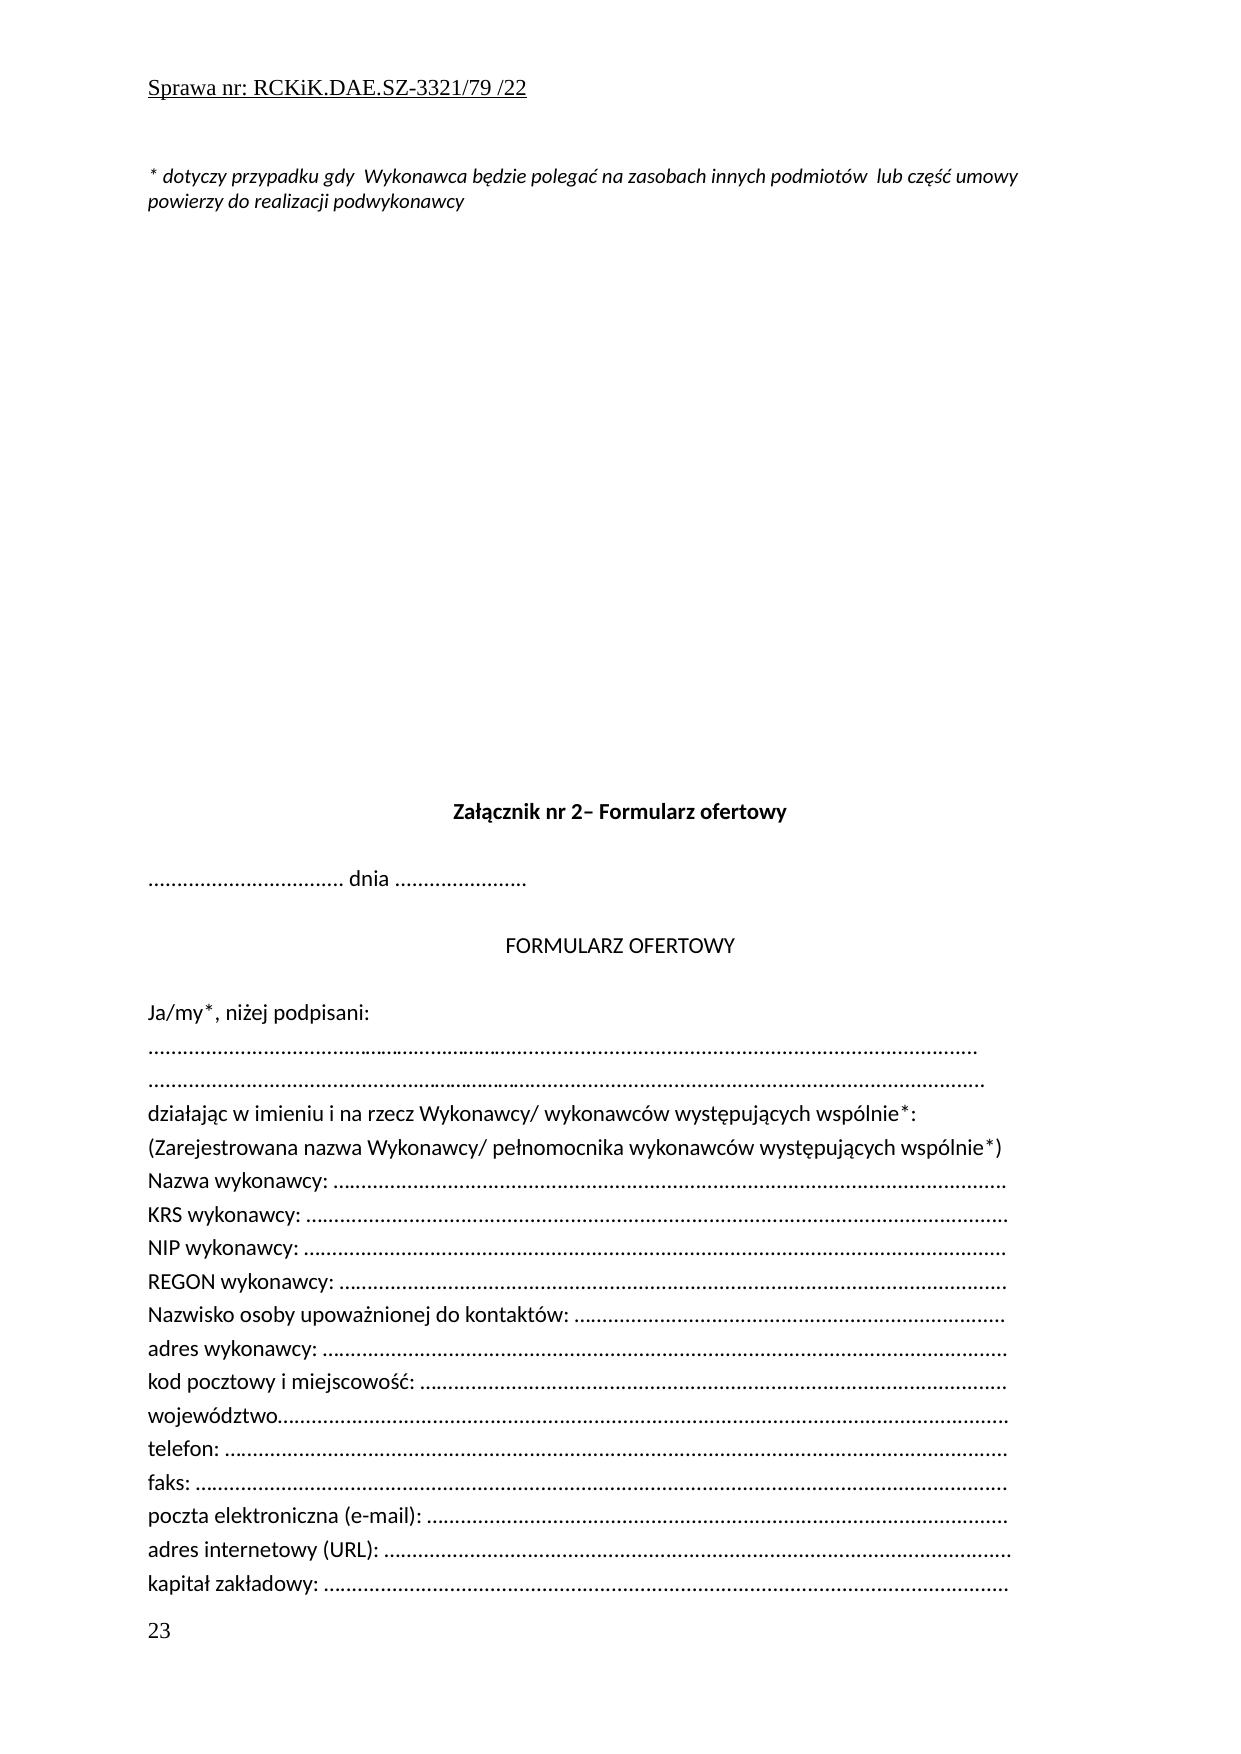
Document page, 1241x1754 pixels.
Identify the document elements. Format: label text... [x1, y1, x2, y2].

text adres internetowy (URL): ….......................................................................................................... [148, 1535, 1092, 1563]
text REGON wykonawcy: …................................................................................................................. [148, 1267, 1092, 1295]
text ...................................…………......…………................................................................................. [148, 1032, 1092, 1060]
text KRS wykonawcy: …....................................................................................................................... [148, 1200, 1092, 1228]
text NIP wykonawcy: …....................................................................................................................... [148, 1233, 1092, 1261]
text kod pocztowy i miejscowość: …................................................................................................... [148, 1367, 1092, 1395]
text (Zarejestrowana nazwa Wykonawcy/ pełnomocnika wykonawców występujących wspólnie*) [148, 1133, 1092, 1161]
text Nazwa wykonawcy: ….................................................................................................................. [148, 1166, 1092, 1194]
text adres wykonawcy: ….................................................................................................................... [148, 1334, 1092, 1362]
text ...............................................…………………............................................................................... [148, 1066, 1092, 1093]
text poczta elektroniczna (e-mail): ….................................................................................................. [148, 1502, 1092, 1529]
text Załącznik nr 2– Formularz ofertowy [148, 797, 1092, 825]
text * dotyczy przypadku gdy Wykonawca będzie polegać na zasobach innych podmiotów lub część umowy powierzy do realizacji podwykonawcy [148, 163, 1092, 214]
text FORMULARZ OFERTOWY [148, 931, 1092, 959]
text faks: ….......................................................................................................................................... [148, 1468, 1092, 1496]
text Nazwisko osoby upoważnionej do kontaktów: …........................................................................ [148, 1300, 1092, 1328]
text działając w imieniu i na rzecz Wykonawcy/ wykonawców występujących wspólnie*: [148, 1099, 1092, 1127]
text Ja/my*, niżej podpisani: [148, 998, 1092, 1026]
text telefon: …..................................................................................................................................... [148, 1434, 1092, 1462]
text .................................. dnia ....................... [148, 864, 1092, 892]
text województwo…............................................................................................................................ [148, 1401, 1092, 1429]
text kapitał zakładowy: ….................................................................................................................... [148, 1569, 1092, 1597]
